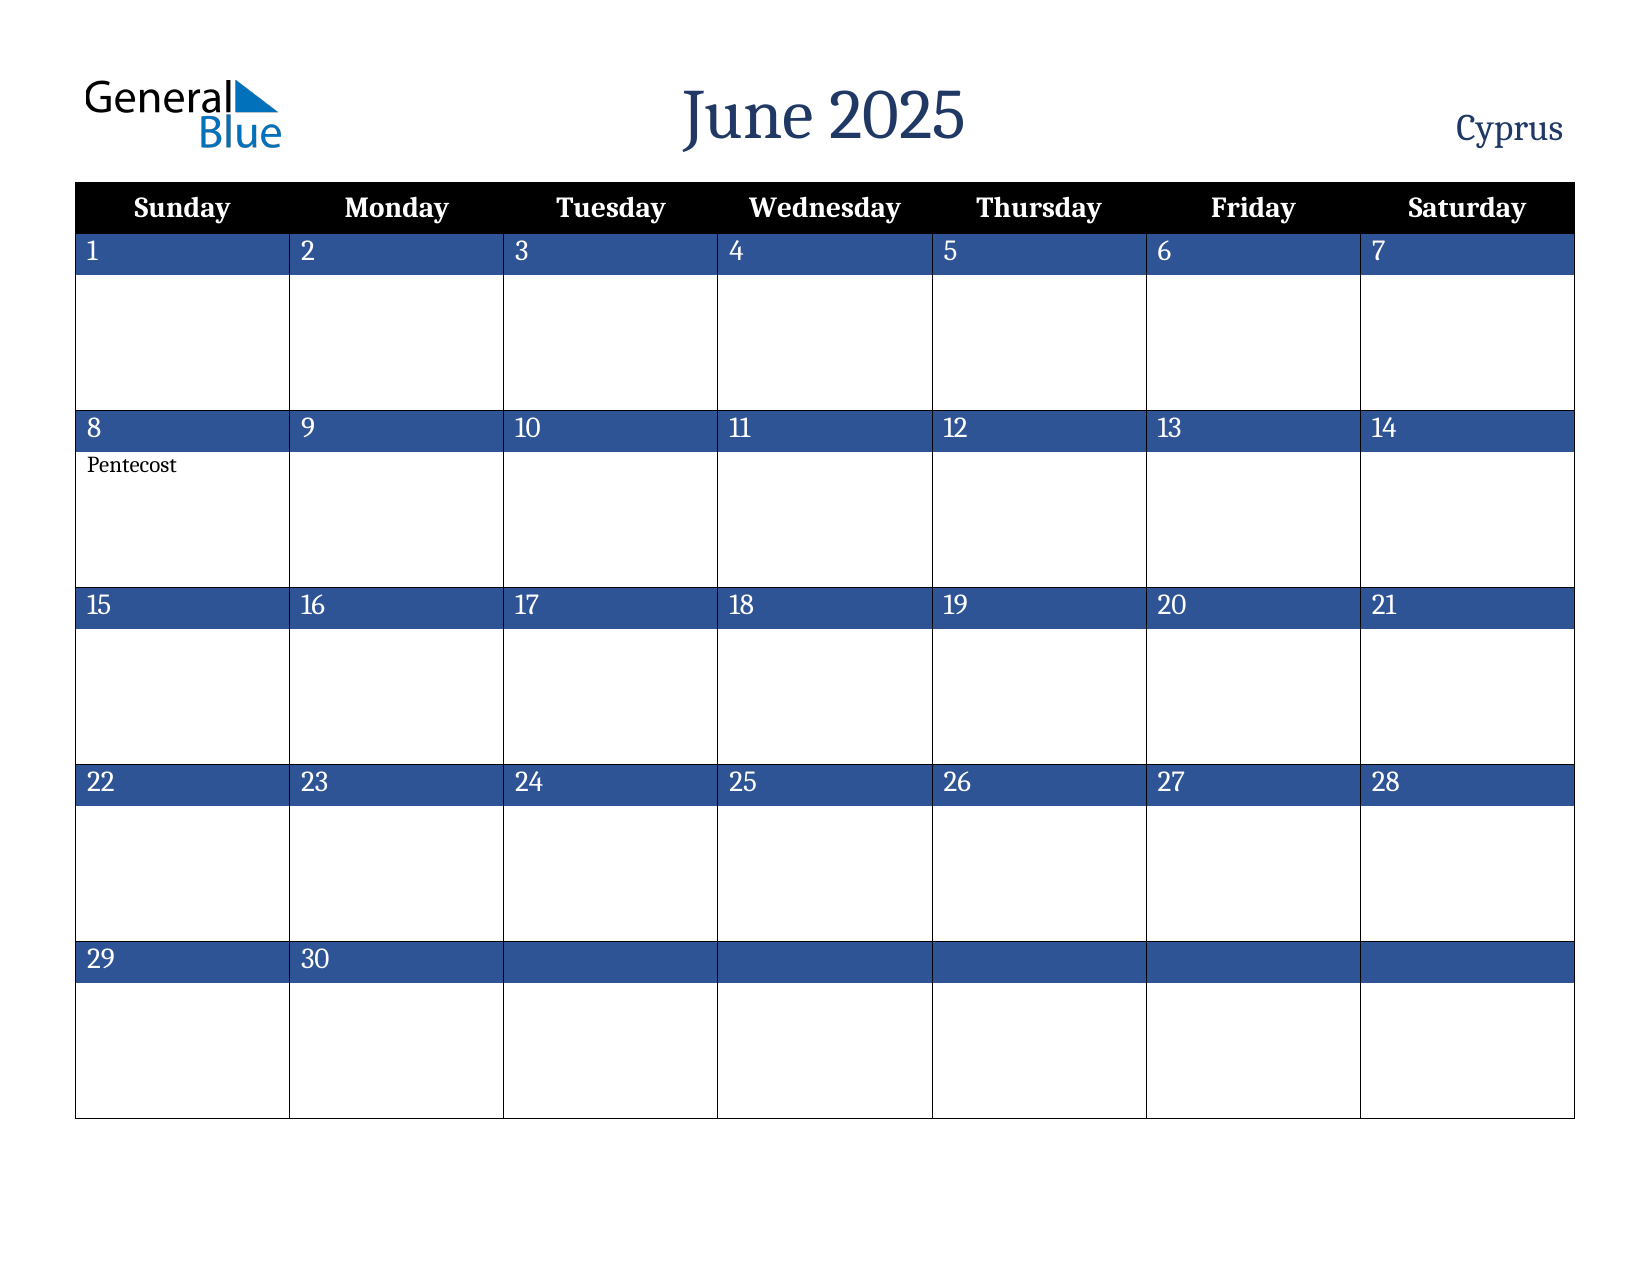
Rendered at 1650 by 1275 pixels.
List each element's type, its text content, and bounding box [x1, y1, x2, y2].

table_cell Wednesday [718, 183, 932, 233]
table_cell 22 [76, 765, 289, 806]
table_cell Pentecost [76, 452, 289, 587]
table_cell 3 [504, 234, 717, 275]
table_cell [1147, 275, 1360, 410]
table_cell 9 [290, 411, 503, 452]
table_cell [718, 452, 932, 587]
table_cell 25 [718, 765, 932, 806]
table_cell [1147, 942, 1360, 983]
table_cell [1361, 629, 1574, 764]
table_cell 24 [504, 765, 717, 806]
table_cell [504, 629, 717, 764]
table_cell Sunday [76, 183, 289, 233]
table_cell 29 [76, 942, 289, 983]
table_cell 5 [933, 234, 1146, 275]
table_cell [504, 275, 717, 410]
table_cell [290, 452, 503, 587]
table_cell [933, 806, 1146, 941]
table_cell [76, 275, 289, 410]
table_cell Tuesday [504, 183, 717, 233]
table_cell 15 [76, 588, 289, 629]
table_header [76, 75, 503, 182]
table_cell [290, 275, 503, 410]
table_cell 13 [1147, 411, 1360, 452]
table_cell 8 [76, 411, 289, 452]
table_cell 10 [504, 411, 717, 452]
table_cell [1147, 806, 1360, 941]
table_cell 17 [504, 588, 717, 629]
table_cell 19 [933, 588, 1146, 629]
table_cell 28 [1361, 765, 1574, 806]
picture [86, 80, 281, 148]
table_cell 14 [1361, 411, 1574, 452]
table_cell [1361, 452, 1574, 587]
table_cell [933, 983, 1146, 1118]
table_cell [76, 983, 289, 1118]
table_cell [933, 942, 1146, 983]
table_cell 12 [933, 411, 1146, 452]
table_header Cyprus [1146, 75, 1574, 182]
table_cell 26 [933, 765, 1146, 806]
table_cell [1361, 942, 1574, 983]
table_cell Monday [290, 183, 503, 233]
table_cell 6 [1147, 234, 1360, 275]
table_cell [504, 806, 717, 941]
table_cell 27 [1147, 765, 1360, 806]
table_cell [290, 983, 503, 1118]
table_cell 21 [1361, 588, 1574, 629]
table_cell [718, 275, 932, 410]
table_cell 16 [290, 588, 503, 629]
table_cell [76, 806, 289, 941]
table_cell [504, 452, 717, 587]
table_cell 4 [718, 234, 932, 275]
table_cell [933, 629, 1146, 764]
table_cell Thursday [933, 183, 1146, 233]
table_header June 2025 [504, 75, 1146, 182]
table_cell [290, 629, 503, 764]
table_cell [718, 942, 932, 983]
table_cell [76, 629, 289, 764]
table_cell 20 [1147, 588, 1360, 629]
table_cell [933, 275, 1146, 410]
table_cell [1147, 983, 1360, 1118]
table_cell 23 [290, 765, 503, 806]
table_cell [718, 629, 932, 764]
table_cell Friday [1147, 183, 1360, 233]
table_cell 2 [290, 234, 503, 275]
table_cell 30 [290, 942, 503, 983]
table_cell [1147, 629, 1360, 764]
table_cell [718, 983, 932, 1118]
table_cell [504, 942, 717, 983]
table_cell [718, 806, 932, 941]
table_cell 1 [76, 234, 289, 275]
table_cell 11 [718, 411, 932, 452]
table_cell [1361, 275, 1574, 410]
table_cell [1147, 452, 1360, 587]
table_cell [933, 452, 1146, 587]
table_cell [290, 806, 503, 941]
table_cell [1361, 983, 1574, 1118]
table_cell [1361, 806, 1574, 941]
table_cell Saturday [1361, 183, 1574, 233]
table_cell 18 [718, 588, 932, 629]
table_cell 7 [1361, 234, 1574, 275]
table_cell [504, 983, 717, 1118]
